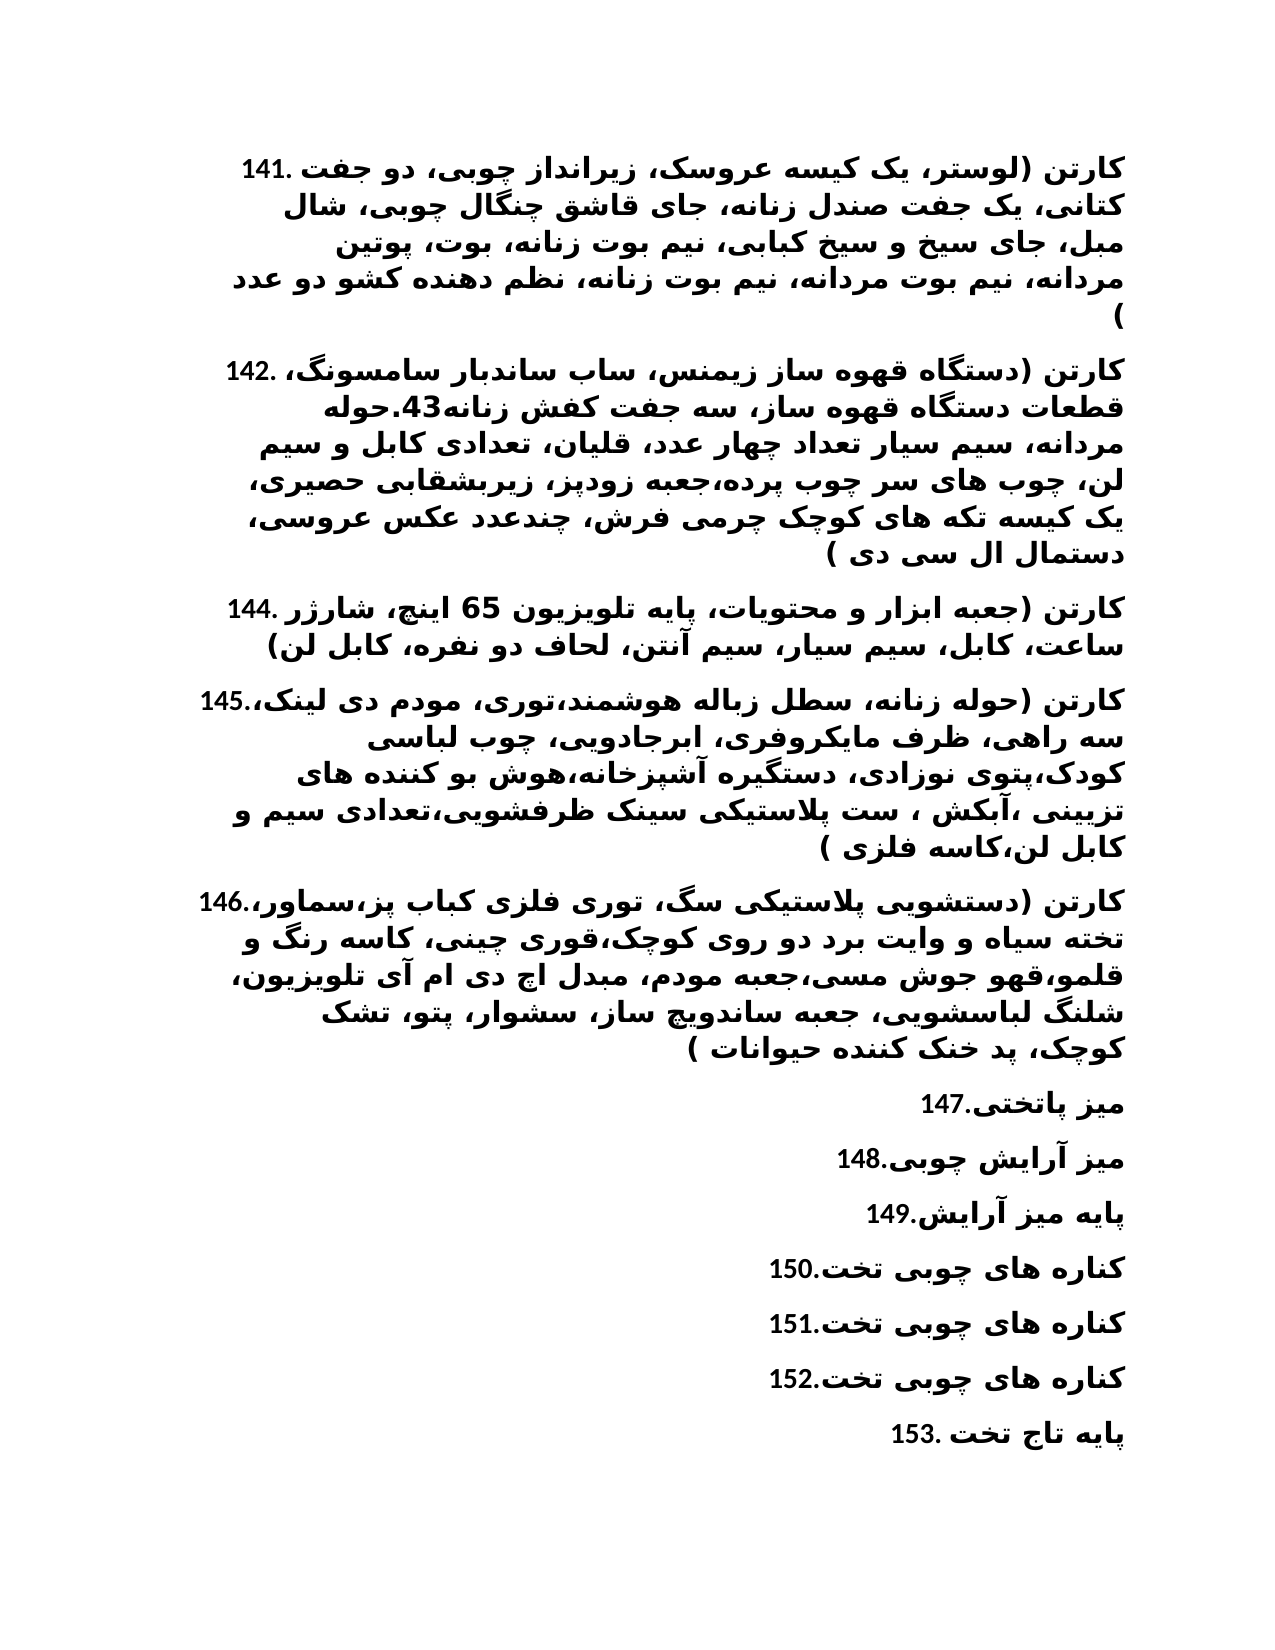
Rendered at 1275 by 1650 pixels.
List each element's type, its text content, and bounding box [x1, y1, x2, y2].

text 142. کارتن (دستگاه قهوه ساز زیمنس، ساب ساندبار سامسونگ، قطعات دستگاه قهوه ساز، سه جفت کفش زنانه43.حوله مردانه، سیم سیار تعداد چهار عدد، قلیان، تعدادی کابل و سیم لن، چوب های سر چوب پرده،جعبه زودپز، زیربشقابی حصیری، یک کیسه تکه های کوچک چرمی فرش، چندعدد عکس عروسی، دستمال ال سی دی ) [150, 352, 1125, 571]
text 144. کارتن (جعبه ابزار و محتویات، پایه تلویزیون 65 اینچ، شارژر ساعت، کابل، سیم سیار، سیم آنتن، لحاف دو نفره، کابل لن) [150, 590, 1125, 662]
text 146.کارتن (دستشویی پلاستیکی سگ، توری فلزی کباب پز،سماور، تخته سیاه و وایت برد دو روی کوچک،قوری چینی، کاسه رنگ و قلمو،قهو جوش مسی،جعبه مودم، مبدل اچ دی ام آی تلویزیون، شلنگ لباسشویی، جعبه ساندویچ ساز، سشوار، پتو، تشک کوچک، پد خنک کننده حیوانات ) [150, 883, 1125, 1066]
text 149.پایه میز آرایش [150, 1195, 1125, 1231]
text 141. کارتن (لوستر، یک کیسه عروسک، زیرانداز چوبی، دو جفت کتانی، یک جفت صندل زنانه، جای قاشق چنگال چوبی، شال مبل، جای سیخ و سیخ کبابی، نیم بوت زنانه، بوت، پوتین مردانه، نیم بوت مردانه، نیم بوت زنانه، نظم دهنده کشو دو عدد ) [150, 150, 1125, 332]
text 145.کارتن (حوله زنانه، سطل زباله هوشمند،توری، مودم دی لینک، سه راهی، ظرف مایکروفری، ابرجادویی، چوب لباسی کودک،پتوی نوزادی، دستگیره آشپزخانه،هوش بو کننده های تزیینی ،آبکش ، ست پلاستیکی سینک ظرفشویی،تعدادی سیم و کابل لن،کاسه فلزی ) [150, 682, 1125, 864]
text 150.کناره های چوبی تخت [150, 1250, 1125, 1286]
text 153. پایه تاج تخت [150, 1416, 1125, 1451]
text 147.میز پاتختی [150, 1085, 1125, 1121]
text 152.کناره های چوبی تخت [150, 1361, 1125, 1396]
text 148.میز آرایش چوبی [150, 1140, 1125, 1176]
text 151.کناره های چوبی تخت [150, 1305, 1125, 1341]
